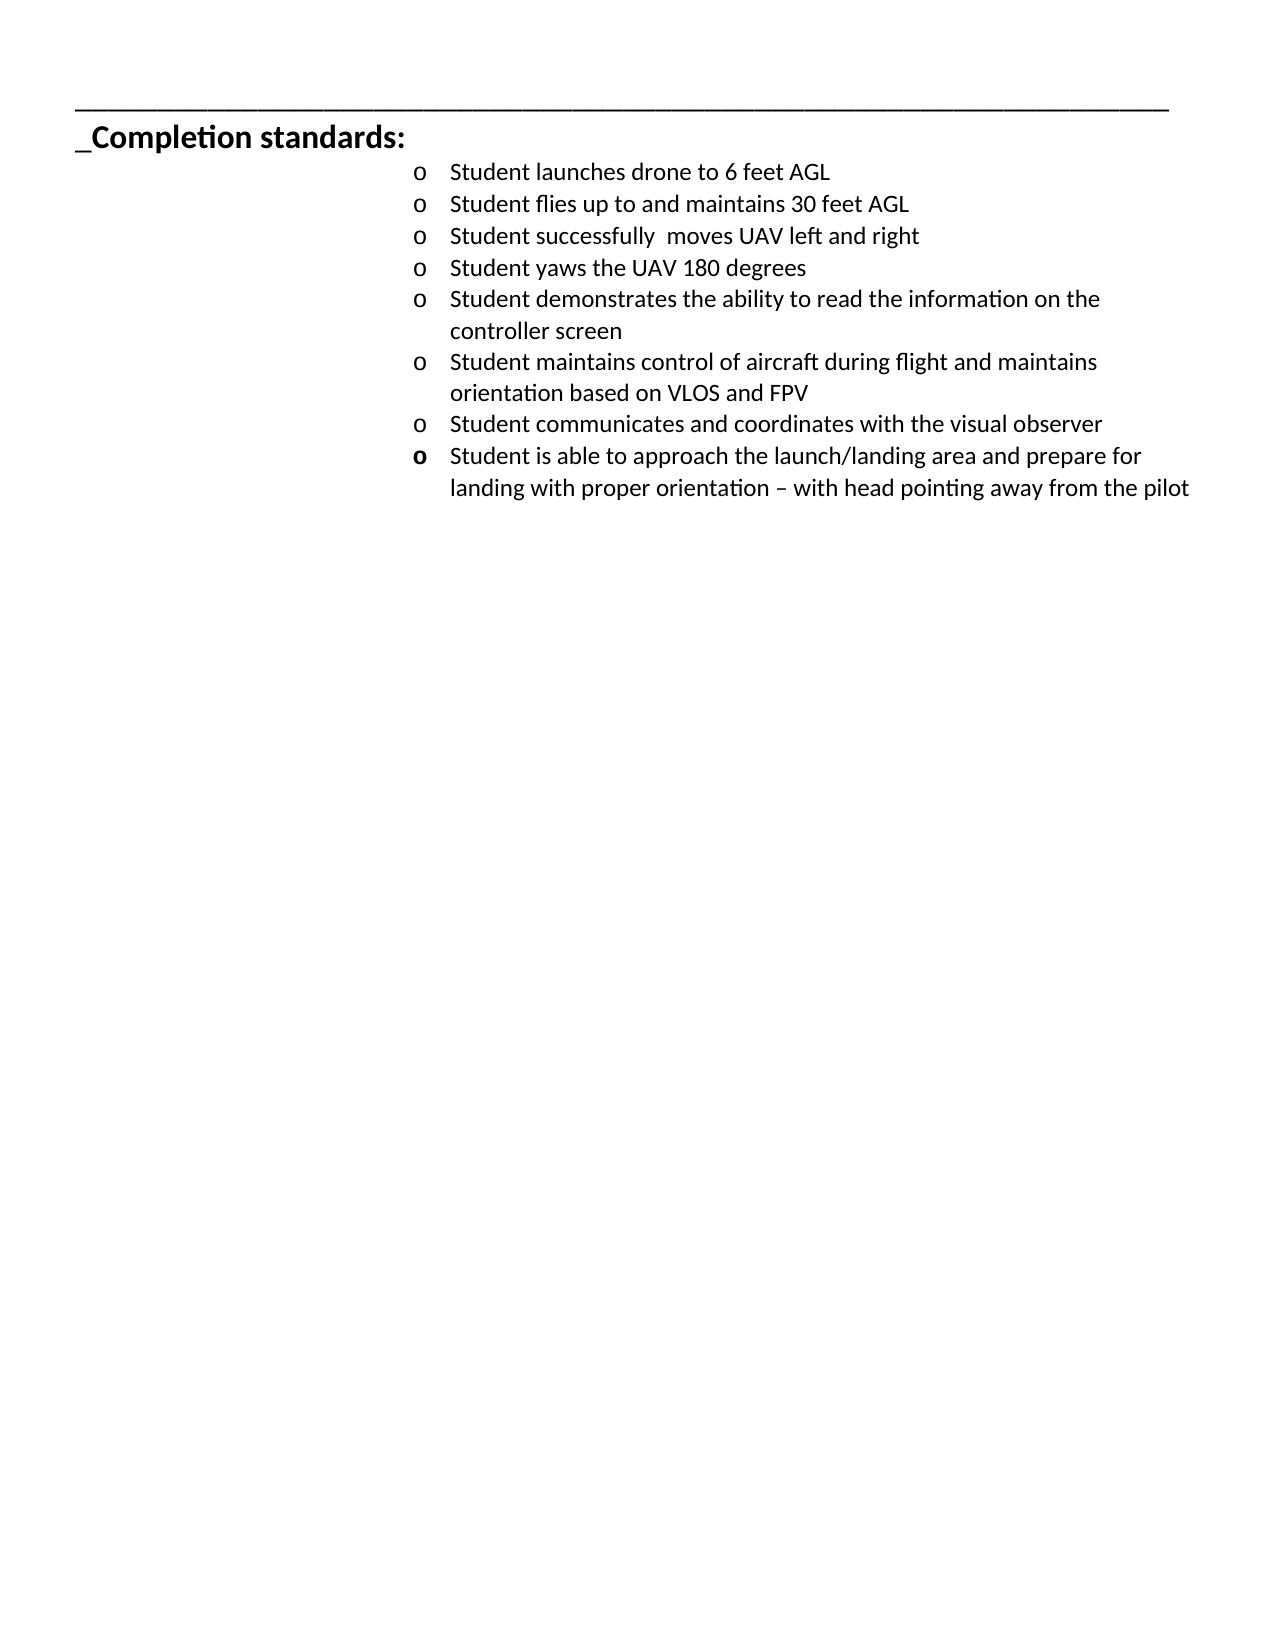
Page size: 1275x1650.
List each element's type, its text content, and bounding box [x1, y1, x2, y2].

list Student demonstrates the ability to read the information on the controller screen [412, 283, 1200, 346]
list Student successfully moves UAV left and right [412, 220, 1200, 252]
text ___________________________________________________________________Completion standards: [75, 75, 1200, 156]
list Student flies up to and maintains 30 feet AGL [412, 188, 1200, 220]
list Student yaws the UAV 180 degrees [412, 252, 1200, 283]
list Student maintains control of aircraft during flight and maintains orientation based on VLOS and FPV [412, 346, 1200, 408]
list Student is able to approach the launch/landing area and prepare for landing with proper orientation – with head pointing away from the pilot [412, 440, 1200, 502]
list Student communicates and coordinates with the visual observer [412, 408, 1200, 440]
list Student launches drone to 6 feet AGL [412, 156, 1200, 188]
